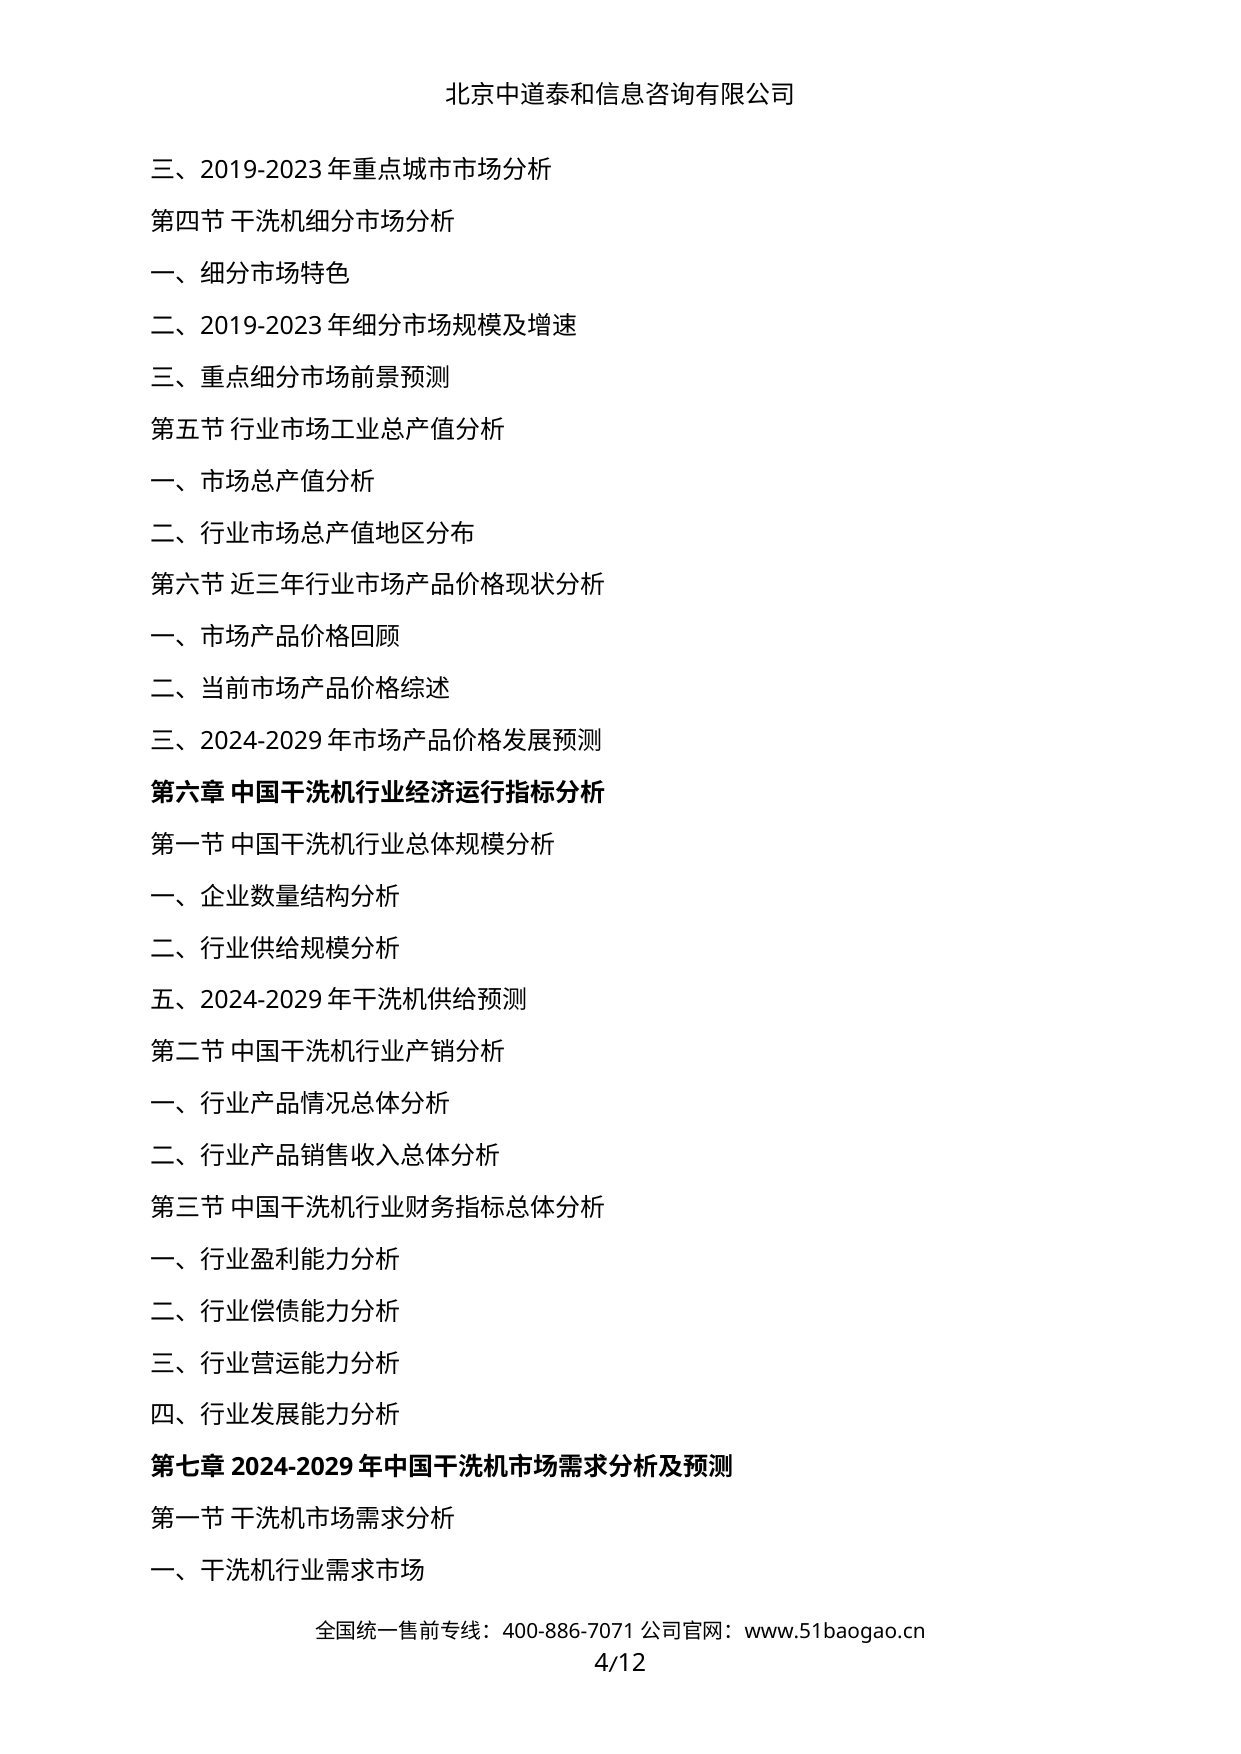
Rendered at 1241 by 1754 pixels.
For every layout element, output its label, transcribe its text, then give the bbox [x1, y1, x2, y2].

text 二、2019-2023年细分市场规模及增速 [150, 306, 1090, 342]
text 第五节 行业市场工业总产值分析 [150, 409, 1090, 446]
text 第二节 中国干洗机行业产销分析 [150, 1032, 1090, 1068]
text 第三节 中国干洗机行业财务指标总体分析 [150, 1187, 1090, 1224]
text 二、行业市场总产值地区分布 [150, 513, 1090, 549]
text 二、当前市场产品价格综述 [150, 669, 1090, 705]
text 三、2024-2029年市场产品价格发展预测 [150, 721, 1090, 757]
text 一、细分市场特色 [150, 254, 1090, 290]
text 三、2019-2023年重点城市市场分析 [150, 150, 1090, 186]
text 二、行业产品销售收入总体分析 [150, 1136, 1090, 1172]
text 第一节 干洗机市场需求分析 [150, 1499, 1090, 1535]
text 一、市场产品价格回顾 [150, 617, 1090, 653]
text 第四节 干洗机细分市场分析 [150, 202, 1090, 238]
text 一、市场总产值分析 [150, 461, 1090, 497]
text 四、行业发展能力分析 [150, 1395, 1090, 1431]
text 第六章 中国干洗机行业经济运行指标分析 [150, 772, 1090, 809]
text 二、行业供给规模分析 [150, 928, 1090, 964]
text 二、行业偿债能力分析 [150, 1291, 1090, 1327]
text 三、行业营运能力分析 [150, 1343, 1090, 1379]
text 一、干洗机行业需求市场 [150, 1551, 1090, 1587]
text 一、企业数量结构分析 [150, 876, 1090, 912]
text 第一节 中国干洗机行业总体规模分析 [150, 824, 1090, 861]
text 五、2024-2029年干洗机供给预测 [150, 980, 1090, 1016]
text 第六节 近三年行业市场产品价格现状分析 [150, 565, 1090, 601]
text 三、重点细分市场前景预测 [150, 357, 1090, 394]
text 一、行业产品情况总体分析 [150, 1084, 1090, 1120]
text 一、行业盈利能力分析 [150, 1239, 1090, 1276]
text 第七章 2024-2029年中国干洗机市场需求分析及预测 [150, 1447, 1090, 1483]
